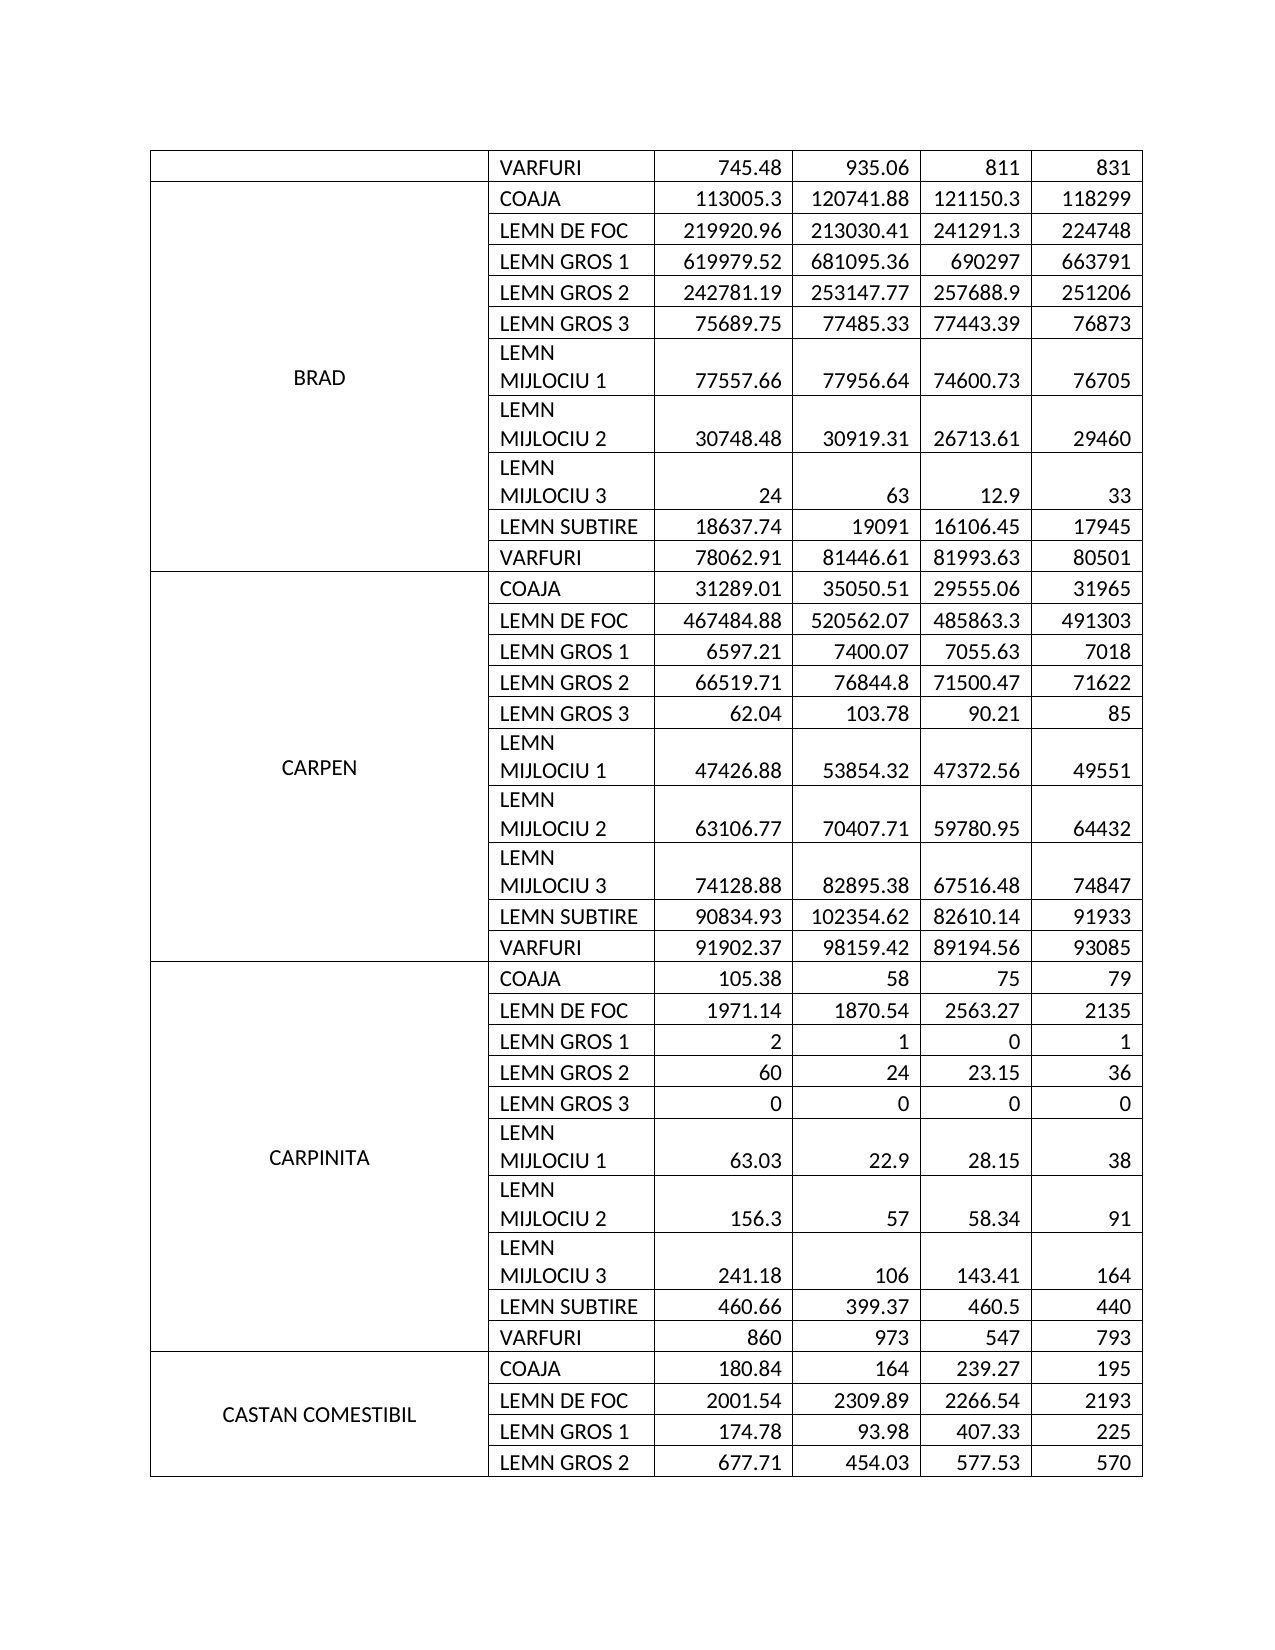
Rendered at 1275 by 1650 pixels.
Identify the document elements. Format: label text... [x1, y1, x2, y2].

table_cell 225 [1032, 1415, 1142, 1445]
table_cell 38 [1032, 1119, 1142, 1174]
table_cell 120741.88 [793, 182, 920, 212]
table_cell 935.06 [793, 151, 920, 181]
table_cell LEMN GROS 1 [489, 245, 654, 275]
table_cell 195 [1032, 1352, 1142, 1382]
table_cell 78062.91 [655, 541, 792, 571]
table_cell 29555.06 [921, 572, 1031, 602]
table_cell 66519.71 [655, 666, 792, 696]
table_cell 102354.62 [793, 900, 920, 930]
table_cell 77443.39 [921, 307, 1031, 337]
table_cell 0 [1032, 1087, 1142, 1117]
table_cell 257688.9 [921, 276, 1031, 306]
table_cell 973 [793, 1321, 920, 1351]
table_cell COAJA [489, 572, 654, 602]
table_cell CARPINITA [151, 962, 488, 1351]
table_cell 663791 [1032, 245, 1142, 275]
table_cell 76873 [1032, 307, 1142, 337]
table_cell 98159.42 [793, 931, 920, 961]
table_cell 7055.63 [921, 635, 1031, 665]
table_cell 831 [1032, 151, 1142, 181]
table_cell 118299 [1032, 182, 1142, 212]
table_cell 74847 [1032, 843, 1142, 899]
table_cell 577.53 [921, 1446, 1031, 1476]
table_cell 7400.07 [793, 635, 920, 665]
table_cell LEMN SUBTIRE [489, 900, 654, 930]
table_cell 18637.74 [655, 510, 792, 540]
table_cell 90834.93 [655, 900, 792, 930]
table_cell 93085 [1032, 931, 1142, 961]
table_cell 0 [793, 1087, 920, 1117]
table_cell 164 [793, 1352, 920, 1382]
table_cell 224748 [1032, 214, 1142, 244]
table_cell 33 [1032, 453, 1142, 509]
table_cell LEMN DE FOC [489, 1384, 654, 1414]
table_cell 454.03 [793, 1446, 920, 1476]
table_cell 29460 [1032, 396, 1142, 452]
table_cell 79 [1032, 962, 1142, 992]
table_cell CARPEN [151, 572, 488, 961]
table_cell 89194.56 [921, 931, 1031, 961]
table_cell LEMN GROS 3 [489, 1087, 654, 1117]
table_cell LEMN DE FOC [489, 604, 654, 634]
table_cell 174.78 [655, 1415, 792, 1445]
table_cell 2135 [1032, 994, 1142, 1024]
table_cell 77956.64 [793, 339, 920, 394]
table_cell 19091 [793, 510, 920, 540]
table_cell 63106.77 [655, 786, 792, 842]
table_cell LEMN GROS 2 [489, 276, 654, 306]
table_cell 103.78 [793, 697, 920, 727]
table_cell LEMN DE FOC [489, 214, 654, 244]
table_cell 82895.38 [793, 843, 920, 899]
table_cell 0 [921, 1087, 1031, 1117]
table_cell LEMN MIJLOCIU 3 [489, 843, 654, 899]
table_cell LEMN MIJLOCIU 3 [489, 1233, 654, 1289]
table_cell 22.9 [793, 1119, 920, 1174]
table_cell 59780.95 [921, 786, 1031, 842]
table_cell 106 [793, 1233, 920, 1289]
table_cell 63.03 [655, 1119, 792, 1174]
table_cell 860 [655, 1321, 792, 1351]
table_cell 74128.88 [655, 843, 792, 899]
table_cell COAJA [489, 1352, 654, 1382]
table_cell 619979.52 [655, 245, 792, 275]
table_cell LEMN GROS 2 [489, 666, 654, 696]
table_cell 219920.96 [655, 214, 792, 244]
table_cell 58 [793, 962, 920, 992]
table_cell VARFURI [489, 541, 654, 571]
table_cell 76705 [1032, 339, 1142, 394]
table_cell 53854.32 [793, 729, 920, 784]
table_cell 253147.77 [793, 276, 920, 306]
table_cell 251206 [1032, 276, 1142, 306]
table_cell 811 [921, 151, 1031, 181]
table_cell 82610.14 [921, 900, 1031, 930]
table_cell VARFURI [489, 931, 654, 961]
table_cell 85 [1032, 697, 1142, 727]
table_cell 91 [1032, 1176, 1142, 1232]
table_cell 80501 [1032, 541, 1142, 571]
table_cell 7018 [1032, 635, 1142, 665]
table_cell 31965 [1032, 572, 1142, 602]
table_cell BRAD [151, 182, 488, 571]
table_cell 2266.54 [921, 1384, 1031, 1414]
table_cell 90.21 [921, 697, 1031, 727]
table_cell 30748.48 [655, 396, 792, 452]
table_cell 180.84 [655, 1352, 792, 1382]
table_cell 12.9 [921, 453, 1031, 509]
table_cell 520562.07 [793, 604, 920, 634]
table_cell LEMN MIJLOCIU 3 [489, 453, 654, 509]
table_cell 75689.75 [655, 307, 792, 337]
table_cell LEMN MIJLOCIU 1 [489, 1119, 654, 1174]
table_cell 399.37 [793, 1290, 920, 1320]
table_cell 547 [921, 1321, 1031, 1351]
table_cell 1971.14 [655, 994, 792, 1024]
table_cell 677.71 [655, 1446, 792, 1476]
table_cell 67516.48 [921, 843, 1031, 899]
table_cell LEMN GROS 3 [489, 307, 654, 337]
table_cell 47426.88 [655, 729, 792, 784]
table_cell VARFURI [489, 151, 654, 181]
table_cell 57 [793, 1176, 920, 1232]
table_cell LEMN MIJLOCIU 2 [489, 786, 654, 842]
table_cell LEMN MIJLOCIU 2 [489, 396, 654, 452]
table_cell 76844.8 [793, 666, 920, 696]
table_cell LEMN SUBTIRE [489, 510, 654, 540]
table_cell 58.34 [921, 1176, 1031, 1232]
table_cell 1870.54 [793, 994, 920, 1024]
table_cell 2 [655, 1025, 792, 1055]
table_cell 2193 [1032, 1384, 1142, 1414]
table_cell LEMN MIJLOCIU 2 [489, 1176, 654, 1232]
table_cell 71622 [1032, 666, 1142, 696]
table_cell 24 [793, 1056, 920, 1086]
table_cell 156.3 [655, 1176, 792, 1232]
table_cell 491303 [1032, 604, 1142, 634]
table_cell 60 [655, 1056, 792, 1086]
table_cell LEMN GROS 2 [489, 1446, 654, 1476]
table_cell 91933 [1032, 900, 1142, 930]
table_cell 81446.61 [793, 541, 920, 571]
table_cell 745.48 [655, 151, 792, 181]
table_cell 74600.73 [921, 339, 1031, 394]
table_cell 440 [1032, 1290, 1142, 1320]
table_cell LEMN SUBTIRE [489, 1290, 654, 1320]
table_cell 70407.71 [793, 786, 920, 842]
table_cell 81993.63 [921, 541, 1031, 571]
table_cell 1 [1032, 1025, 1142, 1055]
table_cell 143.41 [921, 1233, 1031, 1289]
table_cell LEMN GROS 1 [489, 1025, 654, 1055]
table_cell 793 [1032, 1321, 1142, 1351]
table_cell 460.66 [655, 1290, 792, 1320]
table_cell LEMN MIJLOCIU 1 [489, 729, 654, 784]
table_cell 2309.89 [793, 1384, 920, 1414]
table_cell 467484.88 [655, 604, 792, 634]
table_cell 75 [921, 962, 1031, 992]
table_cell 77485.33 [793, 307, 920, 337]
table_cell 1 [793, 1025, 920, 1055]
table_cell LEMN GROS 1 [489, 1415, 654, 1445]
table_cell 64432 [1032, 786, 1142, 842]
table_cell LEMN GROS 3 [489, 697, 654, 727]
table_cell 6597.21 [655, 635, 792, 665]
table_cell 30919.31 [793, 396, 920, 452]
table_cell 63 [793, 453, 920, 509]
table_cell 71500.47 [921, 666, 1031, 696]
table_cell 164 [1032, 1233, 1142, 1289]
table_cell 2563.27 [921, 994, 1031, 1024]
table_cell 77557.66 [655, 339, 792, 394]
table_cell LEMN MIJLOCIU 1 [489, 339, 654, 394]
table_cell 570 [1032, 1446, 1142, 1476]
table_cell COAJA [489, 962, 654, 992]
table_cell 36 [1032, 1056, 1142, 1086]
table_cell 690297 [921, 245, 1031, 275]
table_cell VARFURI [489, 1321, 654, 1351]
table_cell 91902.37 [655, 931, 792, 961]
table_cell 93.98 [793, 1415, 920, 1445]
table_cell 35050.51 [793, 572, 920, 602]
table_cell 0 [655, 1087, 792, 1117]
table_cell 460.5 [921, 1290, 1031, 1320]
table_cell COAJA [489, 182, 654, 212]
table_cell 241291.3 [921, 214, 1031, 244]
table_cell 105.38 [655, 962, 792, 992]
table_cell 241.18 [655, 1233, 792, 1289]
table_cell 485863.3 [921, 604, 1031, 634]
table_cell 17945 [1032, 510, 1142, 540]
table_cell 62.04 [655, 697, 792, 727]
table_cell 49551 [1032, 729, 1142, 784]
table_cell 16106.45 [921, 510, 1031, 540]
table_cell 47372.56 [921, 729, 1031, 784]
table_cell 2001.54 [655, 1384, 792, 1414]
table_cell LEMN GROS 1 [489, 635, 654, 665]
table_cell CASTAN COMESTIBIL [151, 1352, 488, 1476]
table_cell 28.15 [921, 1119, 1031, 1174]
table_cell 26713.61 [921, 396, 1031, 452]
table_cell 681095.36 [793, 245, 920, 275]
table_cell 24 [655, 453, 792, 509]
table_cell 213030.41 [793, 214, 920, 244]
table_cell 23.15 [921, 1056, 1031, 1086]
table_cell 239.27 [921, 1352, 1031, 1382]
table_cell 0 [921, 1025, 1031, 1055]
table_cell 407.33 [921, 1415, 1031, 1445]
table_cell LEMN DE FOC [489, 994, 654, 1024]
table_cell 242781.19 [655, 276, 792, 306]
table_cell LEMN GROS 2 [489, 1056, 654, 1086]
table_cell 31289.01 [655, 572, 792, 602]
table_cell 113005.3 [655, 182, 792, 212]
table_cell 121150.3 [921, 182, 1031, 212]
